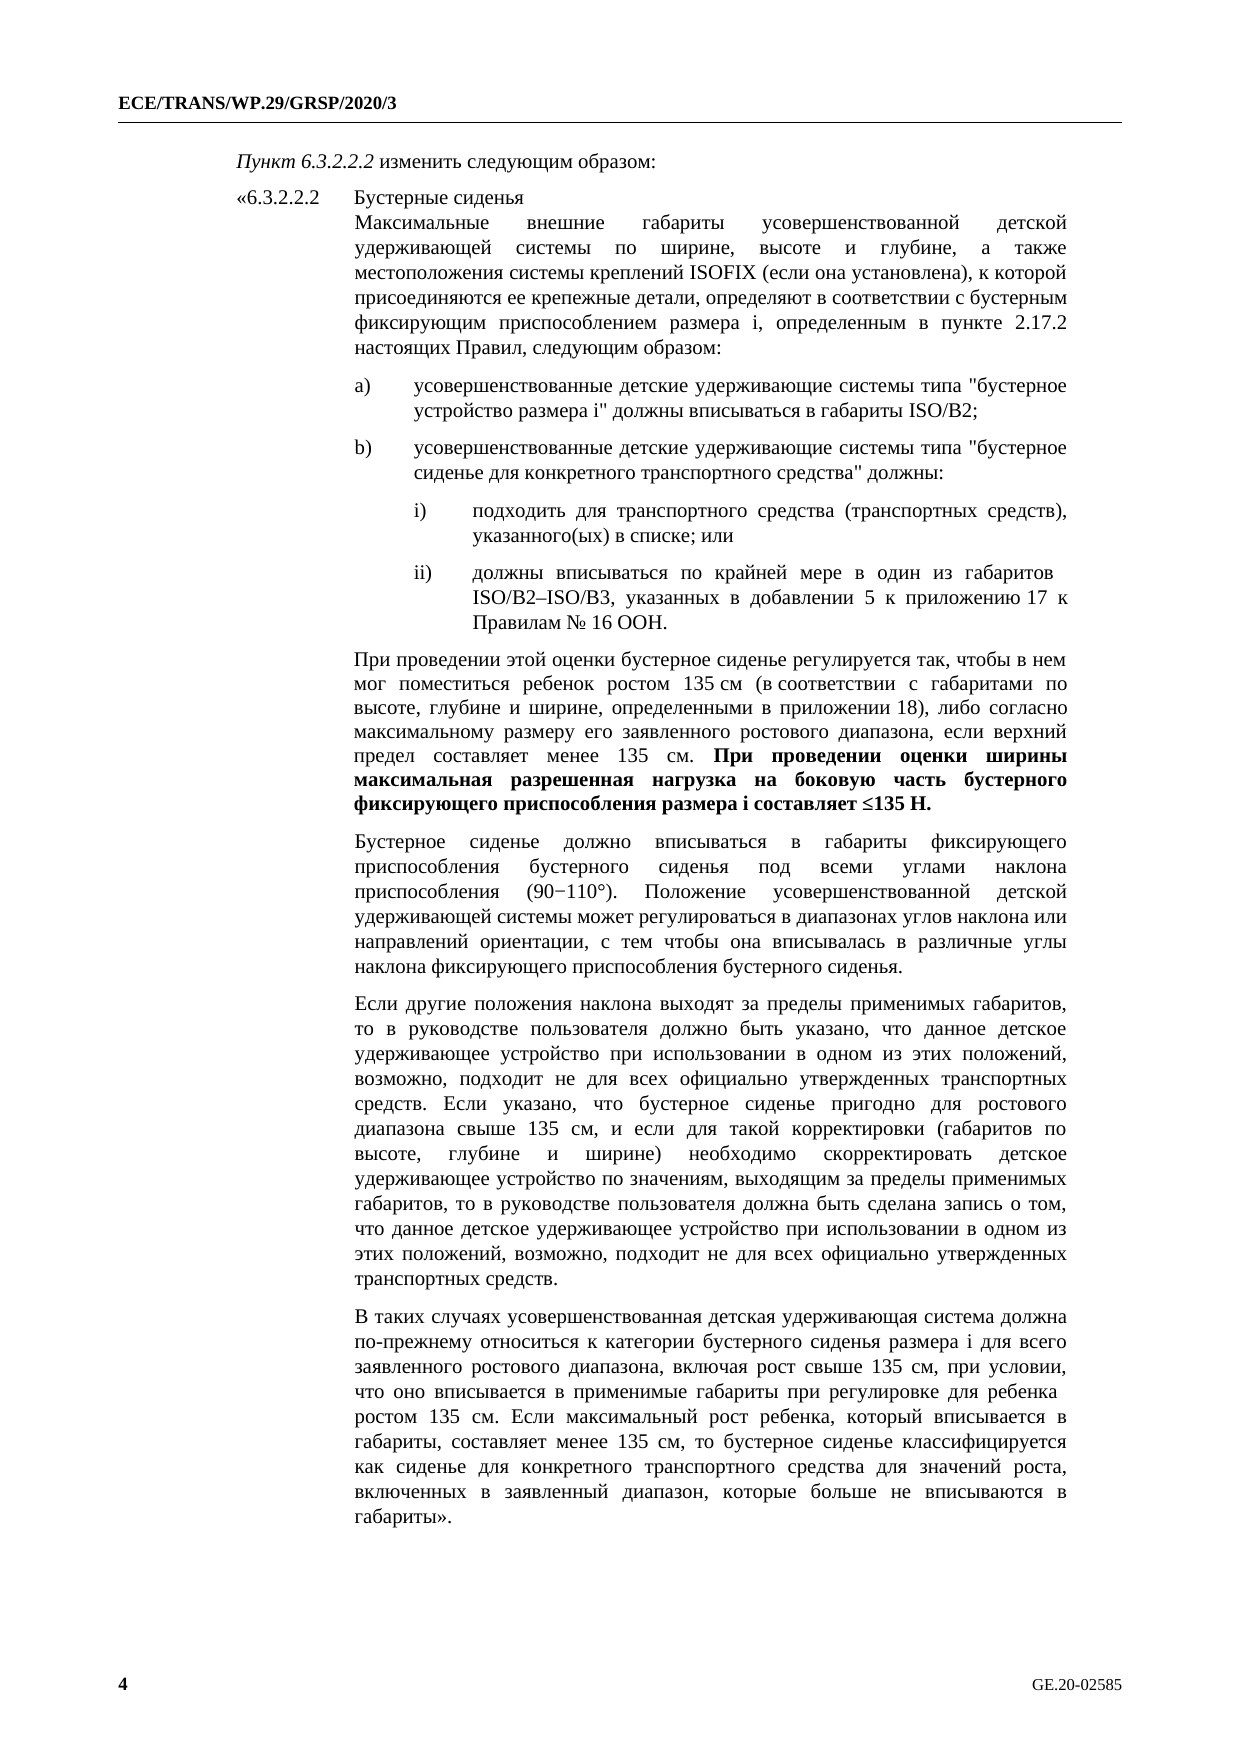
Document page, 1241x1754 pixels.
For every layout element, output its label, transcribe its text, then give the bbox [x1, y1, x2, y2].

text «6.3.2.2.2 Бустерные сиденья [236, 185, 1068, 209]
text i) подходить для транспортного средства (транспортных средств), указанного(ых) в списке; или [413, 497, 1068, 547]
text При проведении этой оценки бустерное сиденье регулируется так, чтобы в нем мог поместиться ребенок ростом 135 см (в соответствии с габаритами по высоте, глубине и ширине, определенными в приложении 18), либо согласно максимальному размеру его заявленного ростового диапазона, если верхний предел составляет менее 135 см. При проведении оценки ширины максимальная разрешенная нагрузка на боковую часть бустерного фиксирующего приспособления размера i составляет ≤135 Н. [354, 647, 1068, 815]
text В таких случаях усовершенствованная детская удерживающая система должна по-прежнему относиться к категории бустерного сиденья размера i для всего заявленного ростового диапазона, включая рост свыше 135 см, при условии, что оно вписывается в применимые габариты при регулировке для ребенка ростом 135 см. Если максимальный рост ребенка, который вписывается в габариты, составляет менее 135 см, то бустерное сиденье классифицируется как сиденье для конкретного транспортного средства для значений роста, включенных в заявленный диапазон, которые больше не вписываются в габариты». [236, 1303, 1068, 1528]
text b) усовершенствованные детские удерживающие системы типа "бустерное сиденье для конкретного транспортного средства" должны: [354, 434, 1068, 484]
text a) усовершенствованные детские удерживающие системы типа "бустерное устройство размера i" должны вписываться в габариты ISO/В2; [354, 372, 1068, 422]
text Пункт 6.3.2.2.2 изменить следующим образом: [236, 148, 1004, 173]
text ii) должны вписываться по крайней мере в один из габаритов ISO/В2–ISO/В3, указанных в добавлении 5 к приложению 17 к Правилам № 16 ООН. [413, 559, 1068, 634]
text Бустерное сиденье должно вписываться в габариты фиксирующего приспособления бустерного сиденья под всеми углами наклона приспособления (90−110°). Положение усовершенствованной детской удерживающей системы может регулироваться в диапазонах углов наклона или направлений ориентации, с тем чтобы она вписывалась в различные углы наклона фиксирующего приспособления бустерного сиденья. [236, 828, 1068, 978]
text Максимальные внешние габариты усовершенствованной детской удерживающей системы по ширине, высоте и глубине, а также местоположения системы креплений ISOFIX (если она установлена), к которой присоединяются ее крепежные детали, определяют в соответствии с бустерным фиксирующим приспособлением размера i, определенным в пункте 2.17.2 настоящих Правил, следующим образом: [354, 209, 1068, 359]
text Если другие положения наклона выходят за пределы применимых габаритов, то в руководстве пользователя должно быть указано, что данное детское удерживающее устройство при использовании в одном из этих положений, возможно, подходит не для всех официально утвержденных транспортных средств. Если указано, что бустерное сиденье пригодно для ростового диапазона свыше 135 см, и если для такой корректировки (габаритов по высоте, глубине и ширине) необходимо скорректировать детское удерживающее устройство по значениям, выходящим за пределы применимых габаритов, то в руководстве пользователя должна быть сделана запись о том, что данное детское удерживающее устройство при использовании в одном из этих положений, возможно, подходит не для всех официально утвержденных транспортных средств. [236, 990, 1068, 1290]
